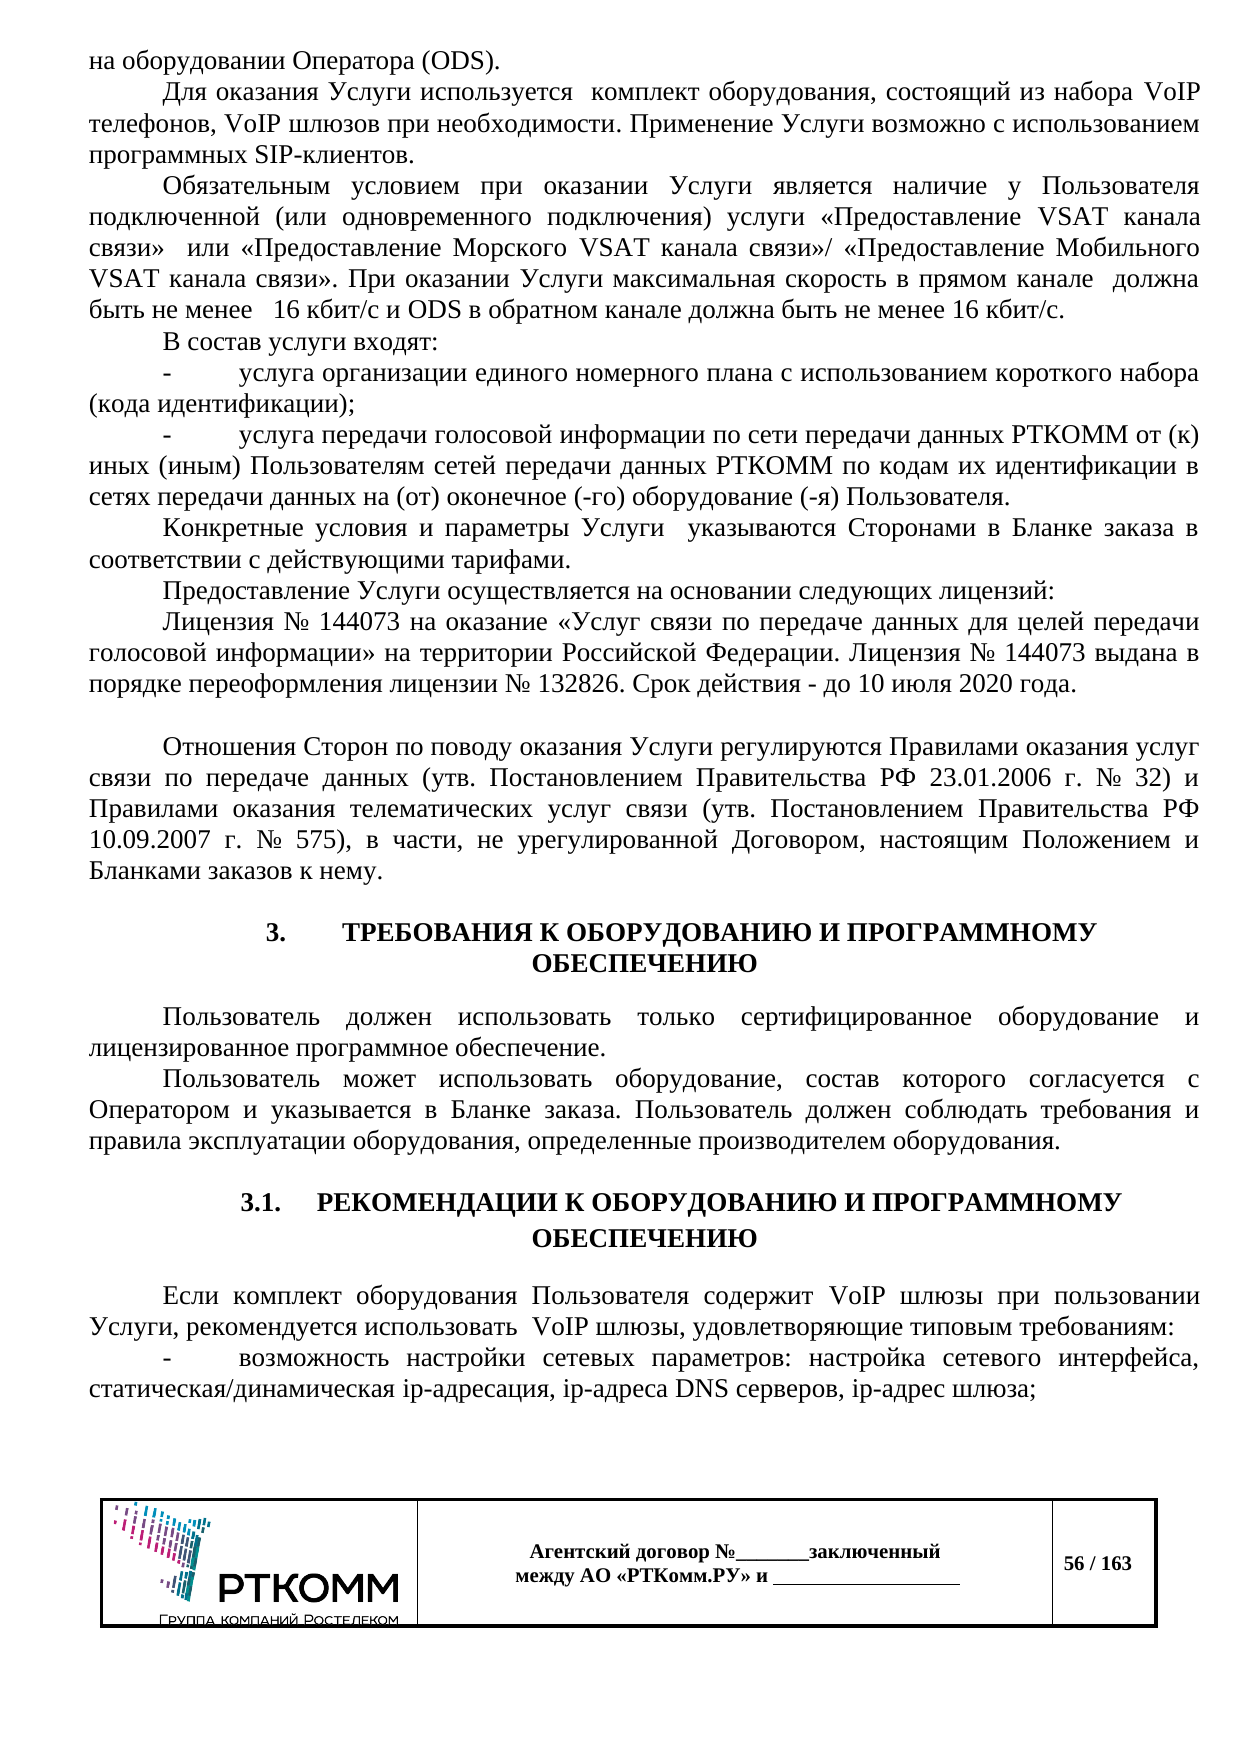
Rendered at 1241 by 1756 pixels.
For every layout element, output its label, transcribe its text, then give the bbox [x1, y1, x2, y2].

text Пользователь может использовать оборудование, состав которого согласуется с Оператором и указывается в Бланке заказа. Пользователь должен соблюдать требования и правила эксплуатации оборудования, определенные производителем оборудования. [89, 1062, 1201, 1155]
text В состав услуги входят: [89, 325, 1201, 356]
list РЕКОМЕНДАЦИИ К ОБОРУДОВАНИЮ И ПРОГРАММНОМУ ОБЕСПЕЧЕНИЮ [89, 1186, 1201, 1253]
text Для оказания Услуги используется комплект оборудования, состоящий из набора VoIP телефонов, VoIP шлюзов при необходимости. Применение Услуги возможно с использованием программных SIP-клиентов. [89, 76, 1201, 169]
text Отношения Сторон по поводу оказания Услуги регулируются Правилами оказания услуг связи по передаче данных (утв. Постановлением Правительства РФ 23.01.2006 г. № 32) и Правилами оказания телематических услуг связи (утв. Постановлением Правительства РФ 10.09.2007 г. № 575), в части, не урегулированной Договором, настоящим Положением и Бланками заказов к нему. [89, 729, 1201, 885]
text Конкретные условия и параметры Услуги указываются Сторонами в Бланке заказа в соответствии с действующими тарифами. [89, 512, 1201, 574]
list услуга организации единого номерного плана с использованием короткого набора (кода идентификации); [89, 356, 1201, 418]
text Предоставление Услуги осуществляется на основании следующих лицензий: [89, 574, 1201, 605]
text Если комплект оборудования Пользователя содержит VoIP шлюзы при пользовании Услуги, рекомендуется использовать VoIP шлюзы, удовлетворяющие типовым требованиям: [89, 1279, 1201, 1341]
text Обязательным условием при оказании Услуги является наличие у Пользователя подключенной (или одновременного подключения) услуги «Предоставление VSAT канала связи» или «Предоставление Морского VSAT канала связи»/ «Предоставление Мобильного VSAT канала связи». При оказании Услуги максимальная скорость в прямом канале должна быть не менее 16 кбит/с и ODS в обратном канале должна быть не менее 16 кбит/с. [89, 169, 1201, 325]
list услуга передачи голосовой информации по сети передачи данных РТКОММ от (к) иных (иным) Пользователям сетей передачи данных РТКОММ по кодам их идентификации в сетях передачи данных на (от) оконечное (-го) оборудование (-я) Пользователя. [89, 418, 1201, 512]
text Лицензия № 144073 на оказание «Услуг связи по передаче данных для целей передачи голосовой информации» на территории Российской Федерации. Лицензия № 144073 выдана в порядке переоформления лицензии № 132826. Срок действия - до 10 июля 2020 года. [89, 605, 1201, 698]
list ТРЕБОВАНИЯ К ОБОРУДОВАНИЮ И ПРОГРАММНОМУ ОБЕСПЕЧЕНИЮ [89, 916, 1201, 979]
picture [113, 1501, 398, 1625]
text Пользователь должен использовать только сертифицированное оборудование и лицензированное программное обеспечение. [89, 999, 1201, 1062]
list возможность настройки сетевых параметров: настройка сетевого интерфейса, статическая/динамическая ip-адресация, ip-адреса DNS серверов, ip-адрес шлюза; [89, 1341, 1201, 1403]
